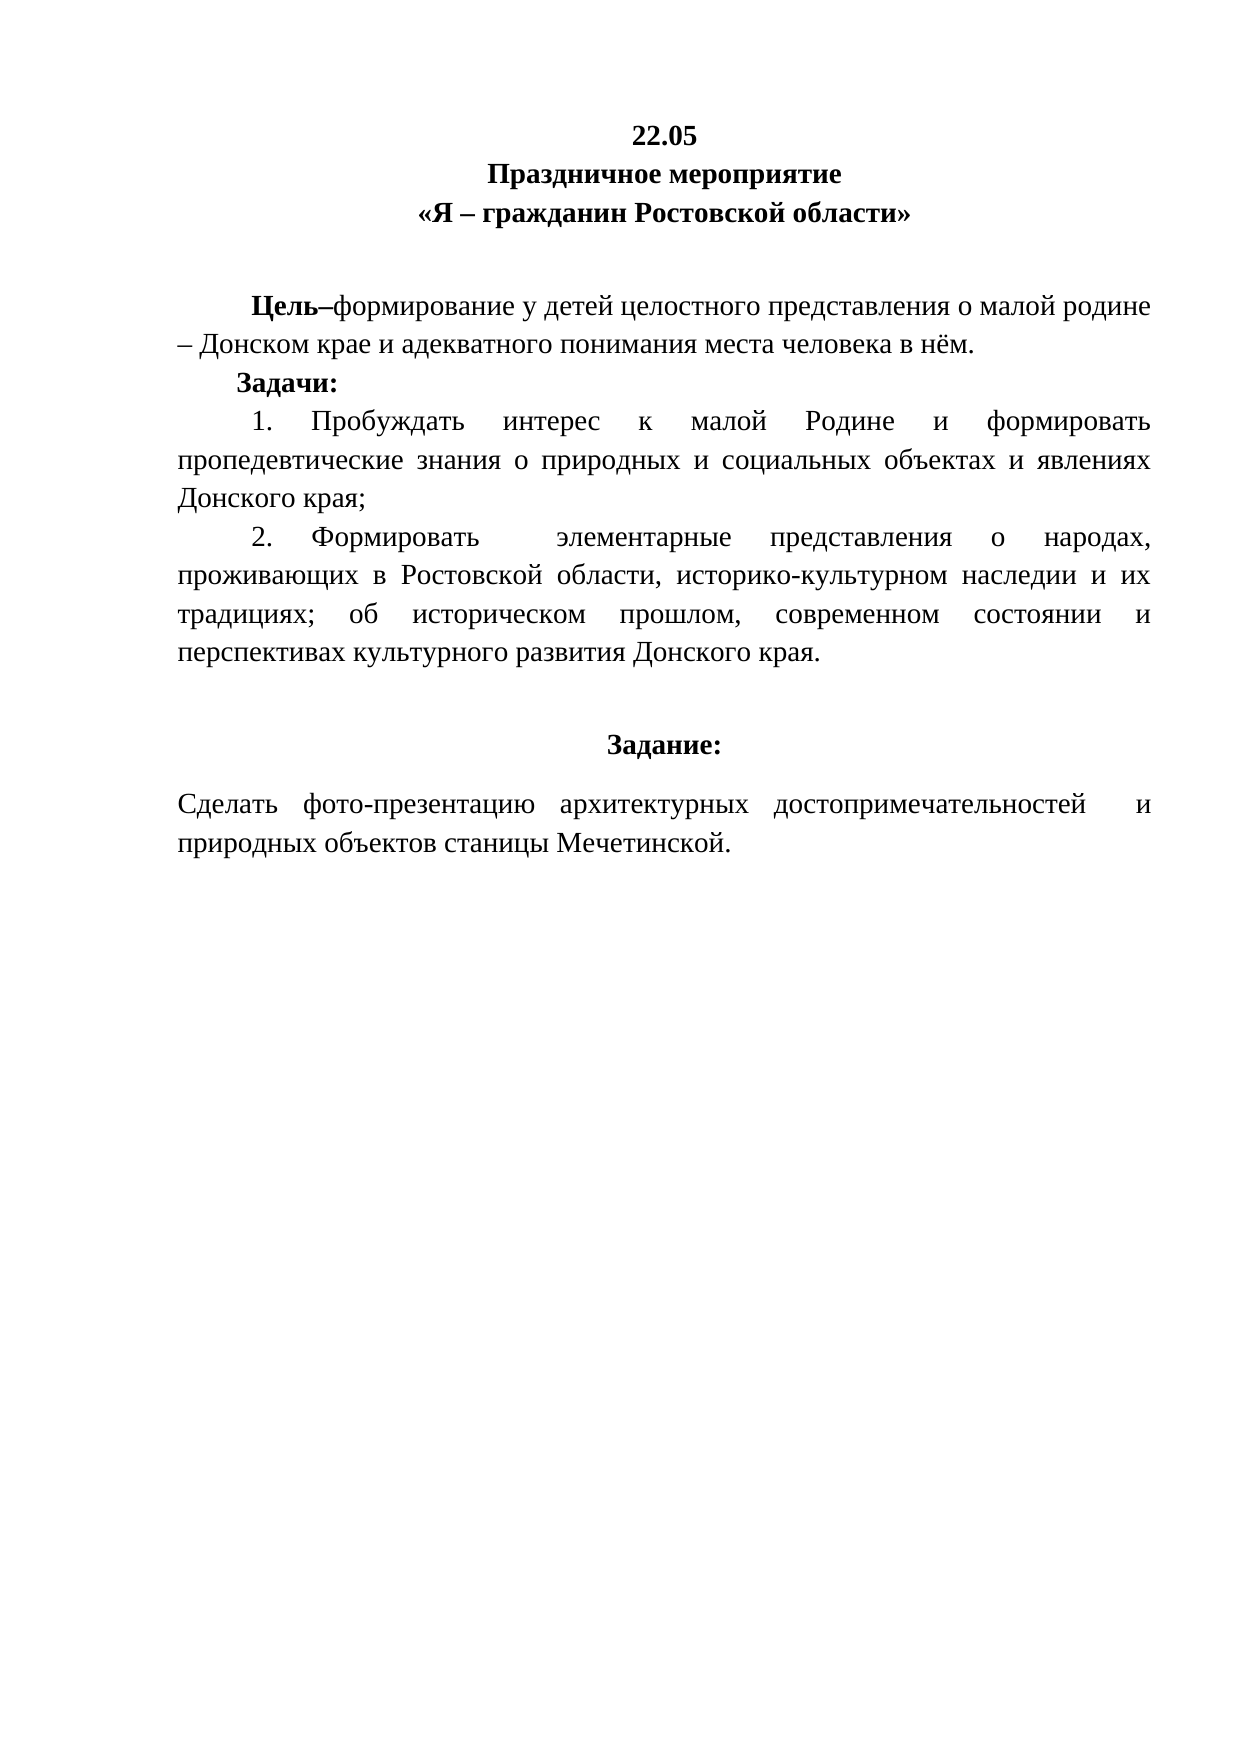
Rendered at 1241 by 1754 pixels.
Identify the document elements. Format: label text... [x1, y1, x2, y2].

text Задание: [177, 727, 1152, 760]
text «Я – гражданин Ростовской области» [177, 195, 1152, 229]
text 1. Пробуждать интерес к малой Родине и формировать пропедевтические знания о природных и социальных объектах и явлениях Донского края; [177, 403, 1152, 514]
text Цель–формирование у детей целостного представления о малой родине – Донском крае и адекватного понимания места человека в нём. [177, 288, 1152, 360]
text Праздничное мероприятие [177, 157, 1152, 190]
text 22.05 [177, 118, 1152, 152]
text Задачи: [177, 365, 1152, 398]
text 2. Формировать элементарные представления о народах, проживающих в Ростовской области, историко-культурном наследии и их традициях; об историческом прошлом, современном состоянии и перспективах культурного развития Донского края. [177, 519, 1152, 668]
text Сделать фото-презентацию архитектурных достопримечательностей и природных объектов станицы Мечетинской. [177, 786, 1152, 858]
